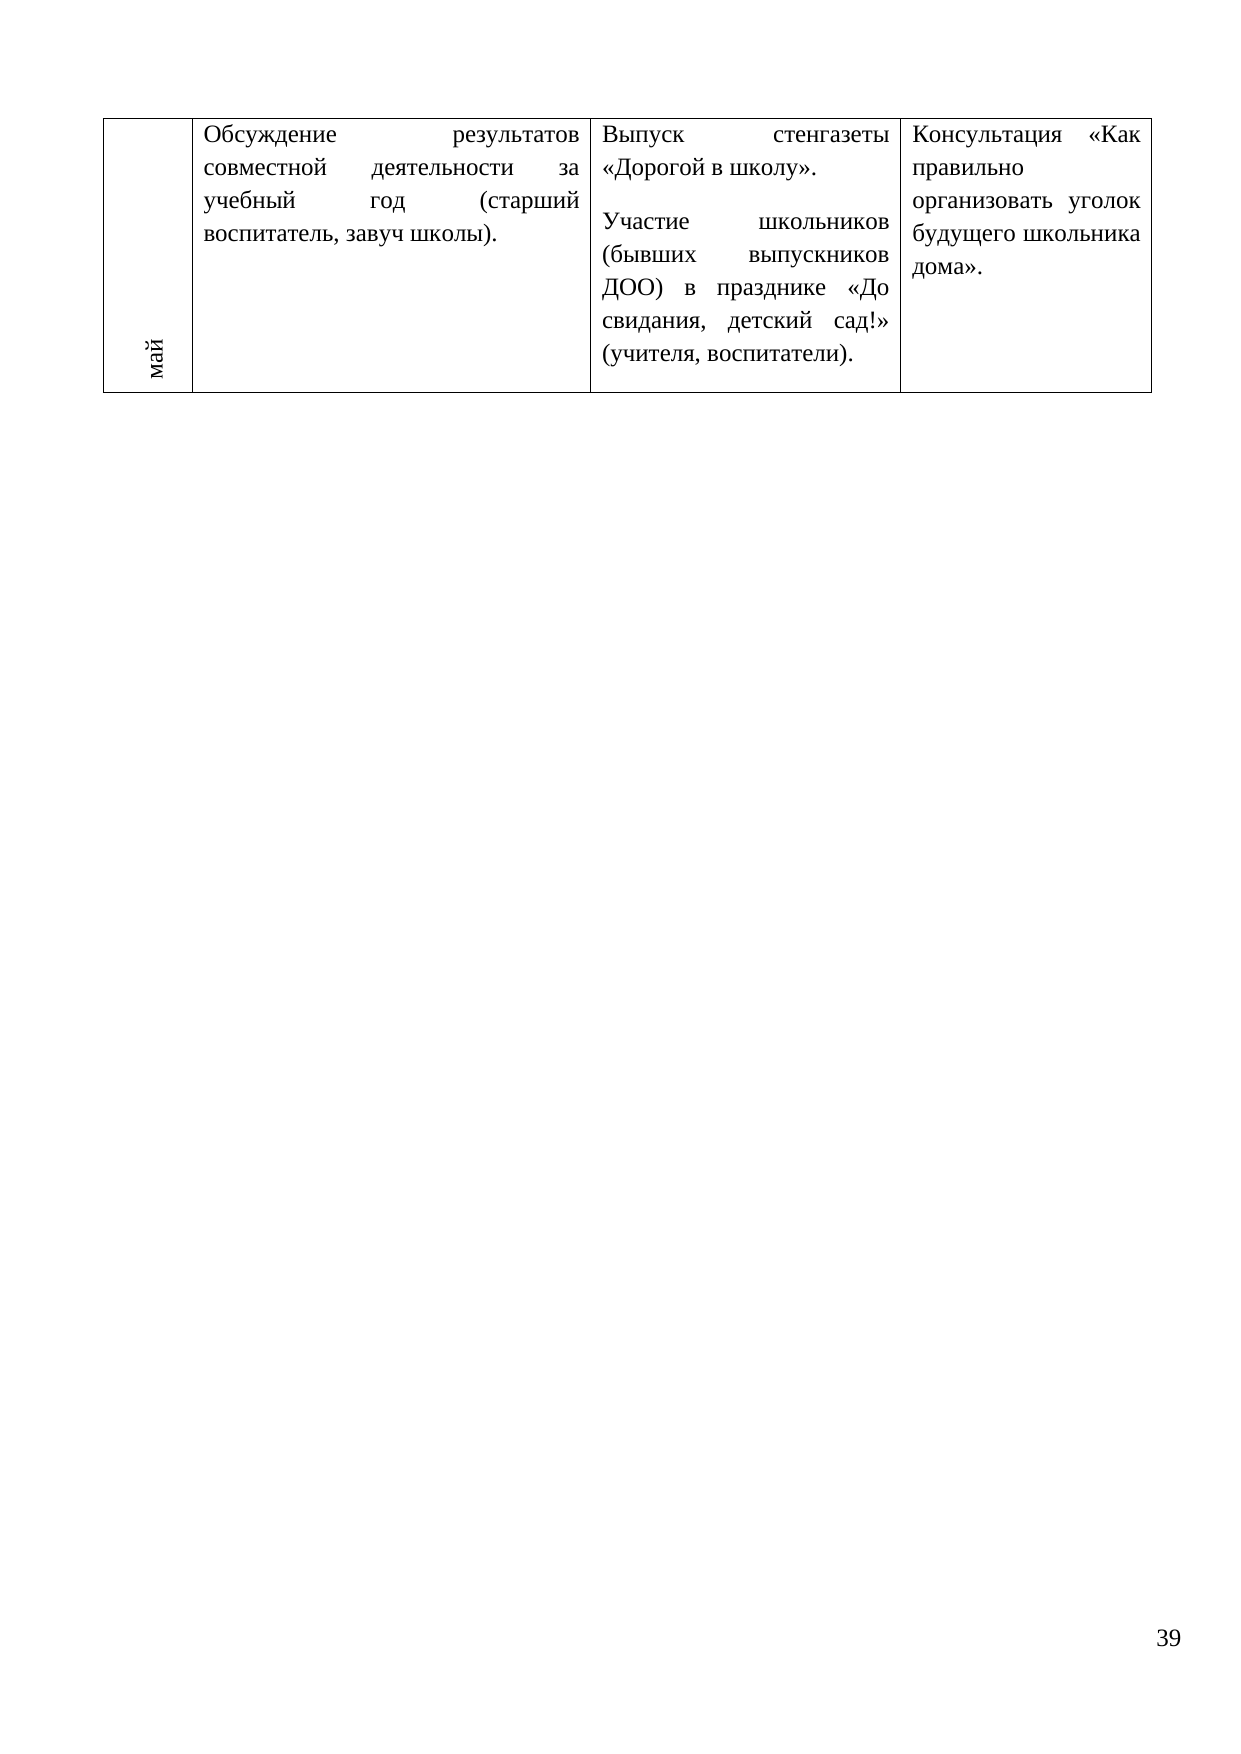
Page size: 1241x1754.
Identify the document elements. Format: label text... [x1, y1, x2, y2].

table_cell Выпуск стенгазеты «Дорогой в школу». Участие школьников (бывших выпускников ДОО) в празднике «До свидания, детский сад!» (учителя, воспитатели). [591, 119, 900, 392]
table_cell Консультация «Как правильно организовать уголок будущего школьника дома». [901, 119, 1151, 392]
table_cell Обсуждение результатов совместной деятельности за учебный год (старший воспитатель, завуч школы). [193, 119, 590, 392]
table_cell май [104, 119, 192, 392]
